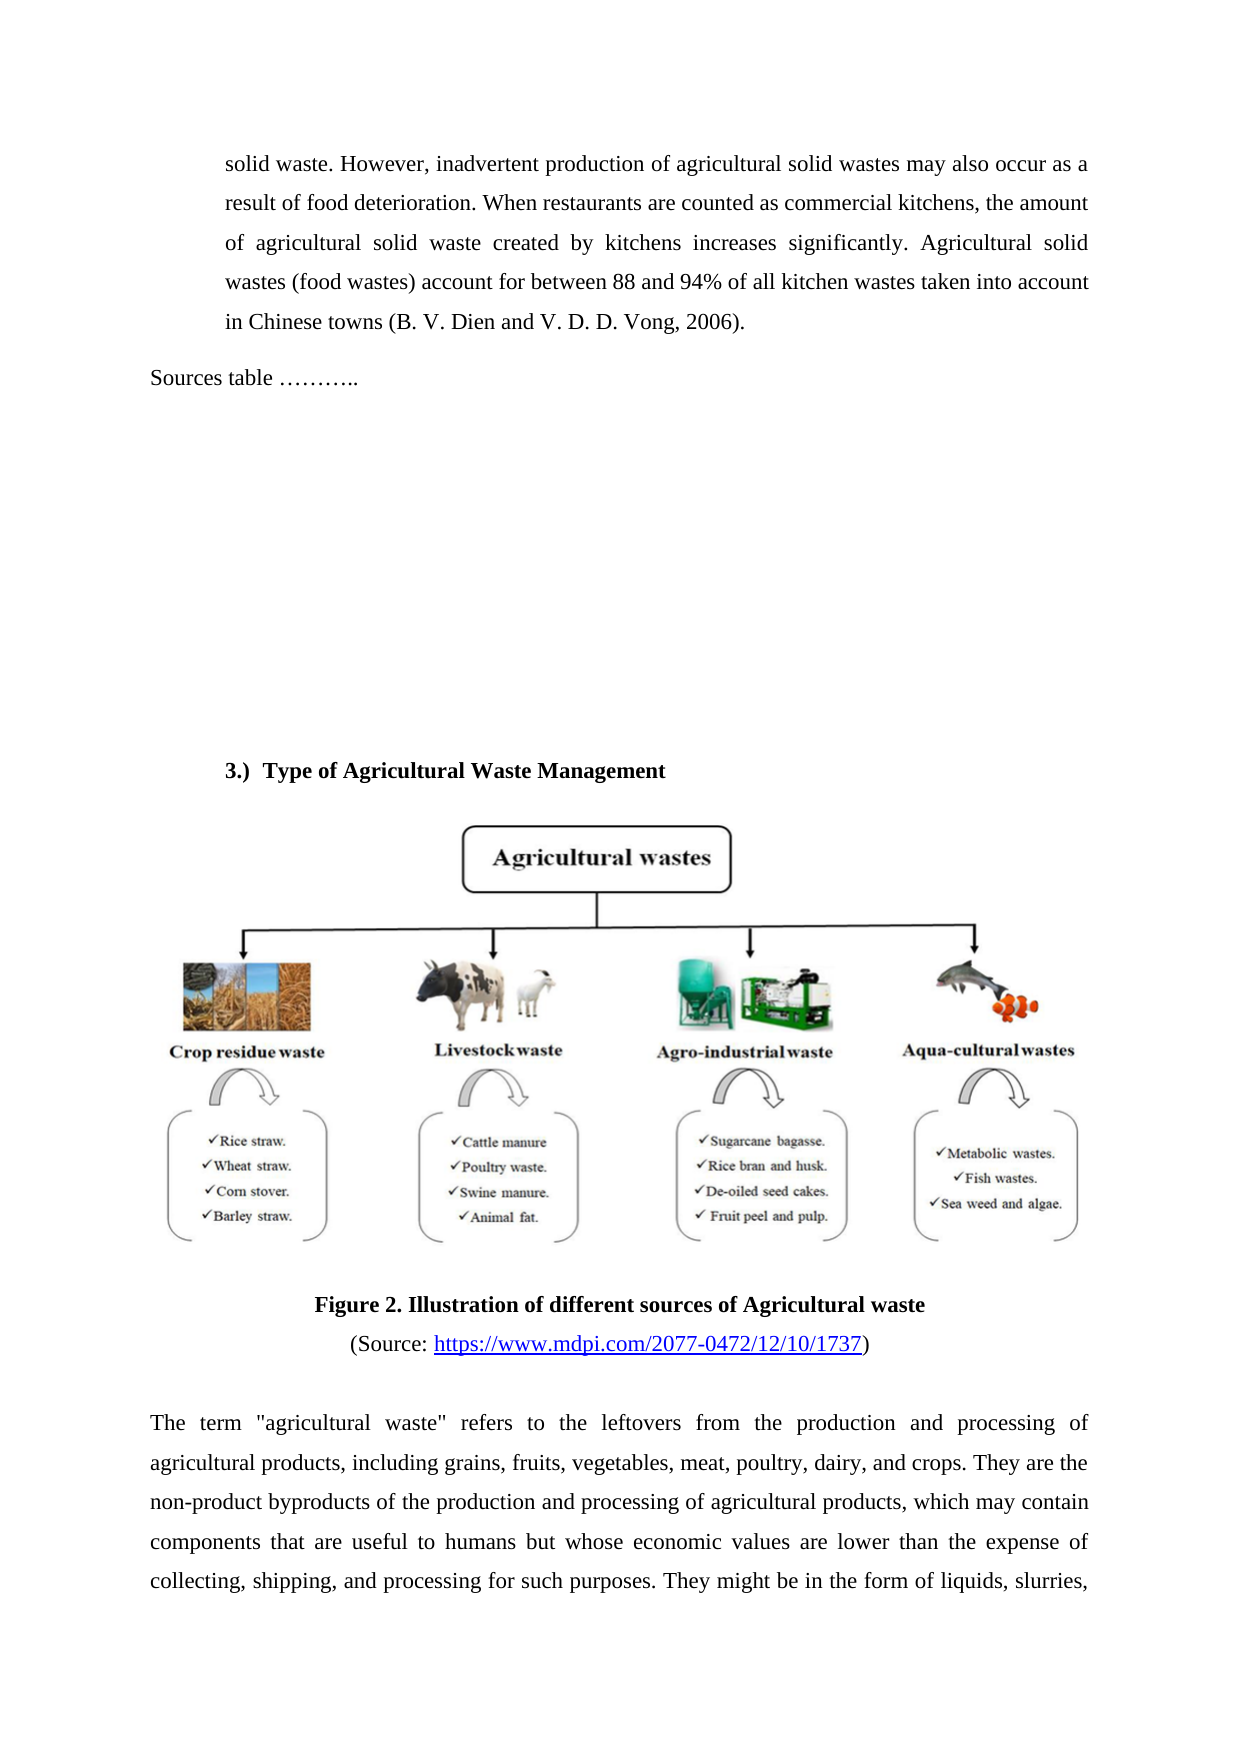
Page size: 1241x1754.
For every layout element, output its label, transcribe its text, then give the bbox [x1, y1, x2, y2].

picture [150, 813, 1099, 1261]
list Type of Agricultural Waste Management [225, 757, 1090, 783]
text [150, 1409, 1090, 1594]
text (Source: https://www.mdpi.com/2077-0472/12/10/1737) [150, 1330, 1090, 1357]
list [187, 150, 1090, 334]
text Sources table ……….. [150, 364, 1090, 390]
text Figure 2. Illustration of different sources of Agricultural waste [150, 1291, 1090, 1317]
